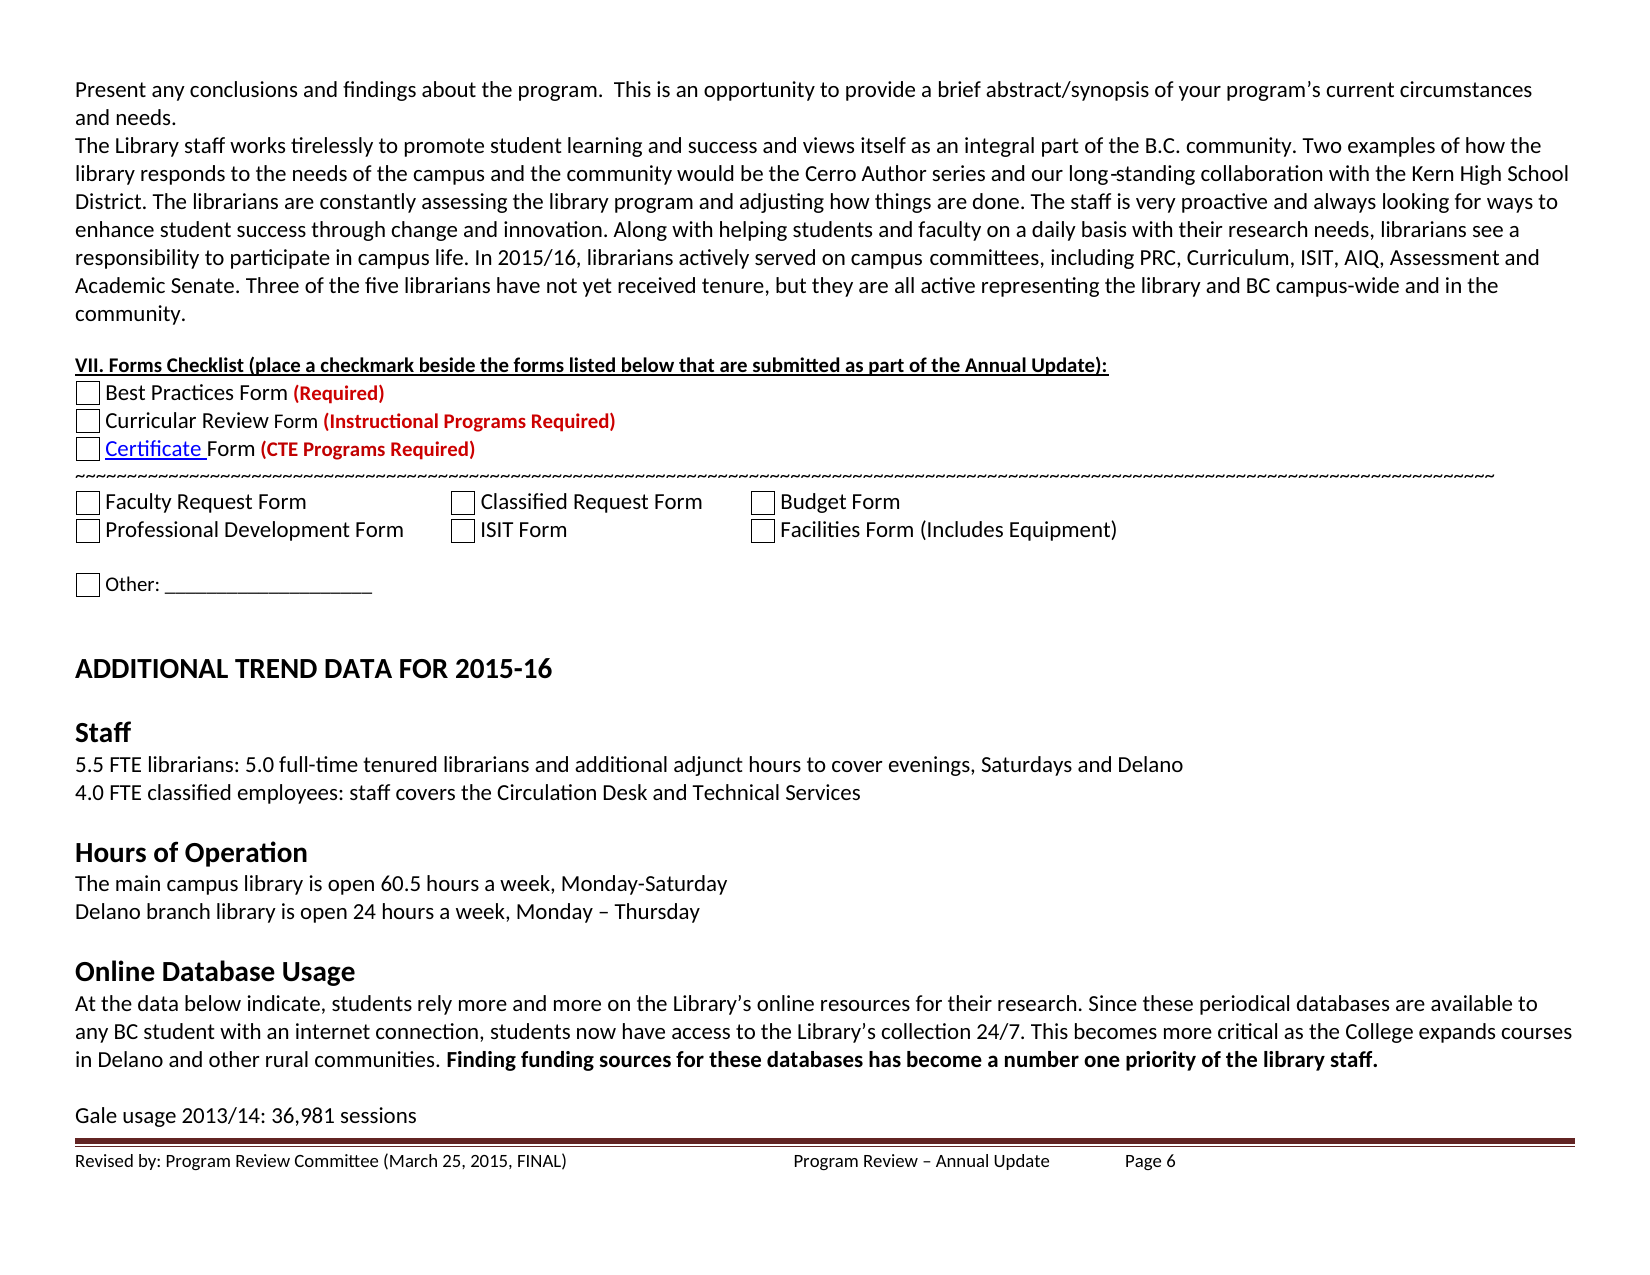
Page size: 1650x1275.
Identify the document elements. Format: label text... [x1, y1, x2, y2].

text Online Database Usage [75, 953, 1575, 989]
text ADDITIONAL TREND DATA FOR 2015-16 [75, 650, 1575, 686]
text The Library staff works tirelessly to promote student learning and success and views itself as an integral part of the B.C. community. Two examples of how the [75, 131, 1575, 159]
text VII. Forms Checklist (place a checkmark beside the forms listed below that are submitted as part of the Annual Update): [75, 353, 1575, 378]
text enhance student success through change and innovation. Along with helping students and faculty on a daily basis with their research needs, librarians see a responsibility to participate in campus life. In 2015/16, librarians actively served on campus committees, including PRC, Curriculum, ISIT, AIQ, Assessment and Academic Senate. Three of the five librarians have not yet received tenure, but they are all active representing the library and BC campus-wide and in the community. [75, 215, 1575, 327]
text At the data below indicate, students rely more and more on the Library’s online resources for their research. Since these periodical databases are available to any BC student with an internet connection, students now have access to the Library’s collection 24/7. This becomes more critical as the College expands courses in Delano and other rural communities. Finding funding sources for these databases has become a number one priority of the library staff. [75, 989, 1575, 1073]
text Professional Development Form ISIT Form Facilities Form (Includes Equipment) [75, 516, 1575, 543]
text Faculty Request Form Classified Request Form Budget Form [75, 487, 1575, 516]
text ~~~~~~~~~~~~~~~~~~~~~~~~~~~~~~~~~~~~~~~~~~~~~~~~~~~~~~~~~~~~~~~~~~~~~~~~~~~~~~~~~~~~~~~~~~~~~~~~~~~~~~~~~~~~~~~~~~~~~~~~~~~~~~~~~~~~~~~~~ [75, 462, 1575, 487]
text Gale usage 2013/14: 36,981 sessions [75, 1101, 1575, 1129]
text Delano branch library is open 24 hours a week, Monday – Thursday [75, 897, 1575, 925]
text Best Practices Form (Required) [75, 378, 1575, 406]
text Curricular Review Form (Instructional Programs Required) [75, 406, 1575, 434]
text Other: ____________________ [75, 572, 1575, 597]
text 4.0 FTE classified employees: staff covers the Circulation Desk and Technical Services [75, 778, 1575, 806]
text Hours of Operation [75, 834, 1575, 869]
text 5.5 FTE librarians: 5.0 full-time tenured librarians and additional adjunct hours to cover evenings, Saturdays and Delano [75, 750, 1575, 778]
text Staff [75, 714, 1575, 750]
text District. The librarians are constantly assessing the library program and adjusting how things are done. The staff is very proactive and always looking for ways to [75, 187, 1575, 215]
text library responds to the needs of the campus and the community would be the Cerro Author series and our long‐standing collaboration with the Kern High School [75, 159, 1575, 187]
text Present any conclusions and findings about the program. This is an opportunity to provide a brief abstract/synopsis of your program’s current circumstances and needs. [75, 75, 1575, 131]
text The main campus library is open 60.5 hours a week, Monday-Saturday [75, 869, 1575, 897]
text Certificate Form (CTE Programs Required) [75, 434, 1575, 462]
